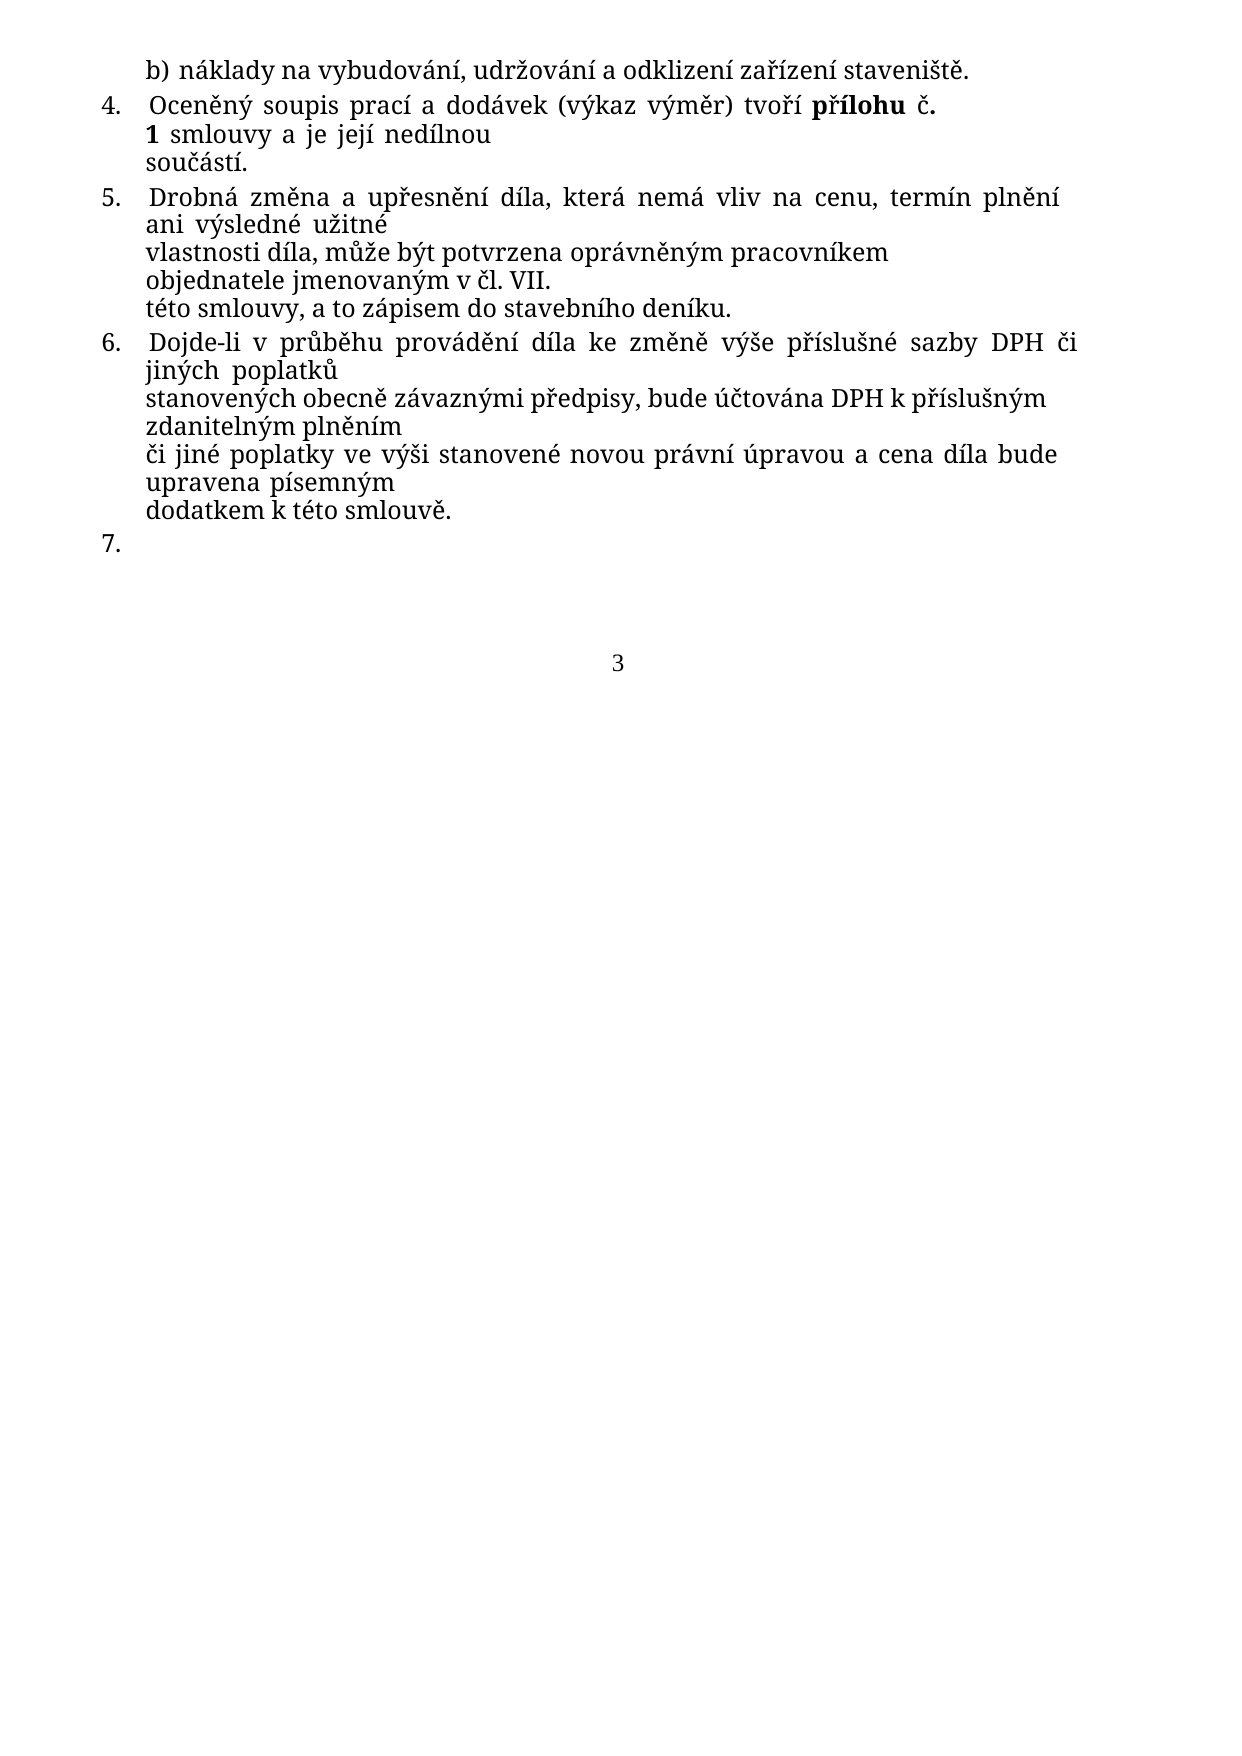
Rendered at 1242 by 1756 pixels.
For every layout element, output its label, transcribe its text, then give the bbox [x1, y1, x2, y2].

text 5.Drobná změna a upřesnění díla, která nemá vliv na cenu, termín plnění ani výsledné užitné vlastnosti díla, může být potvrzenaoprávněnýmpracovníkem objednatelejmenovaným včl.VII. tétosmlouvy, a tozápisem dostavebníhodeníku. [101, 184, 1101, 323]
text 3 [612, 648, 1189, 677]
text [145, 52, 1101, 86]
text 4.Oceněný soupis prací a dodávek(výkaz výměr)tvořípřílohuč. 1smlouvyajejejí nedílnou součástí. [101, 92, 1101, 177]
text 7. [101, 526, 1189, 560]
text 6.Dojde-liv průběhuprovádění díla ke změně výše příslušné sazby DPH či jiných poplatků stanovenýchobecně závaznýmipředpisy, bude účtována DPH k příslušným zdanitelným plněním či jiné poplatkyve výši stanovenénovou právníúpravou a cena díla bude upravenapísemným dodatkem k tétosmlouvě. [101, 329, 1101, 525]
